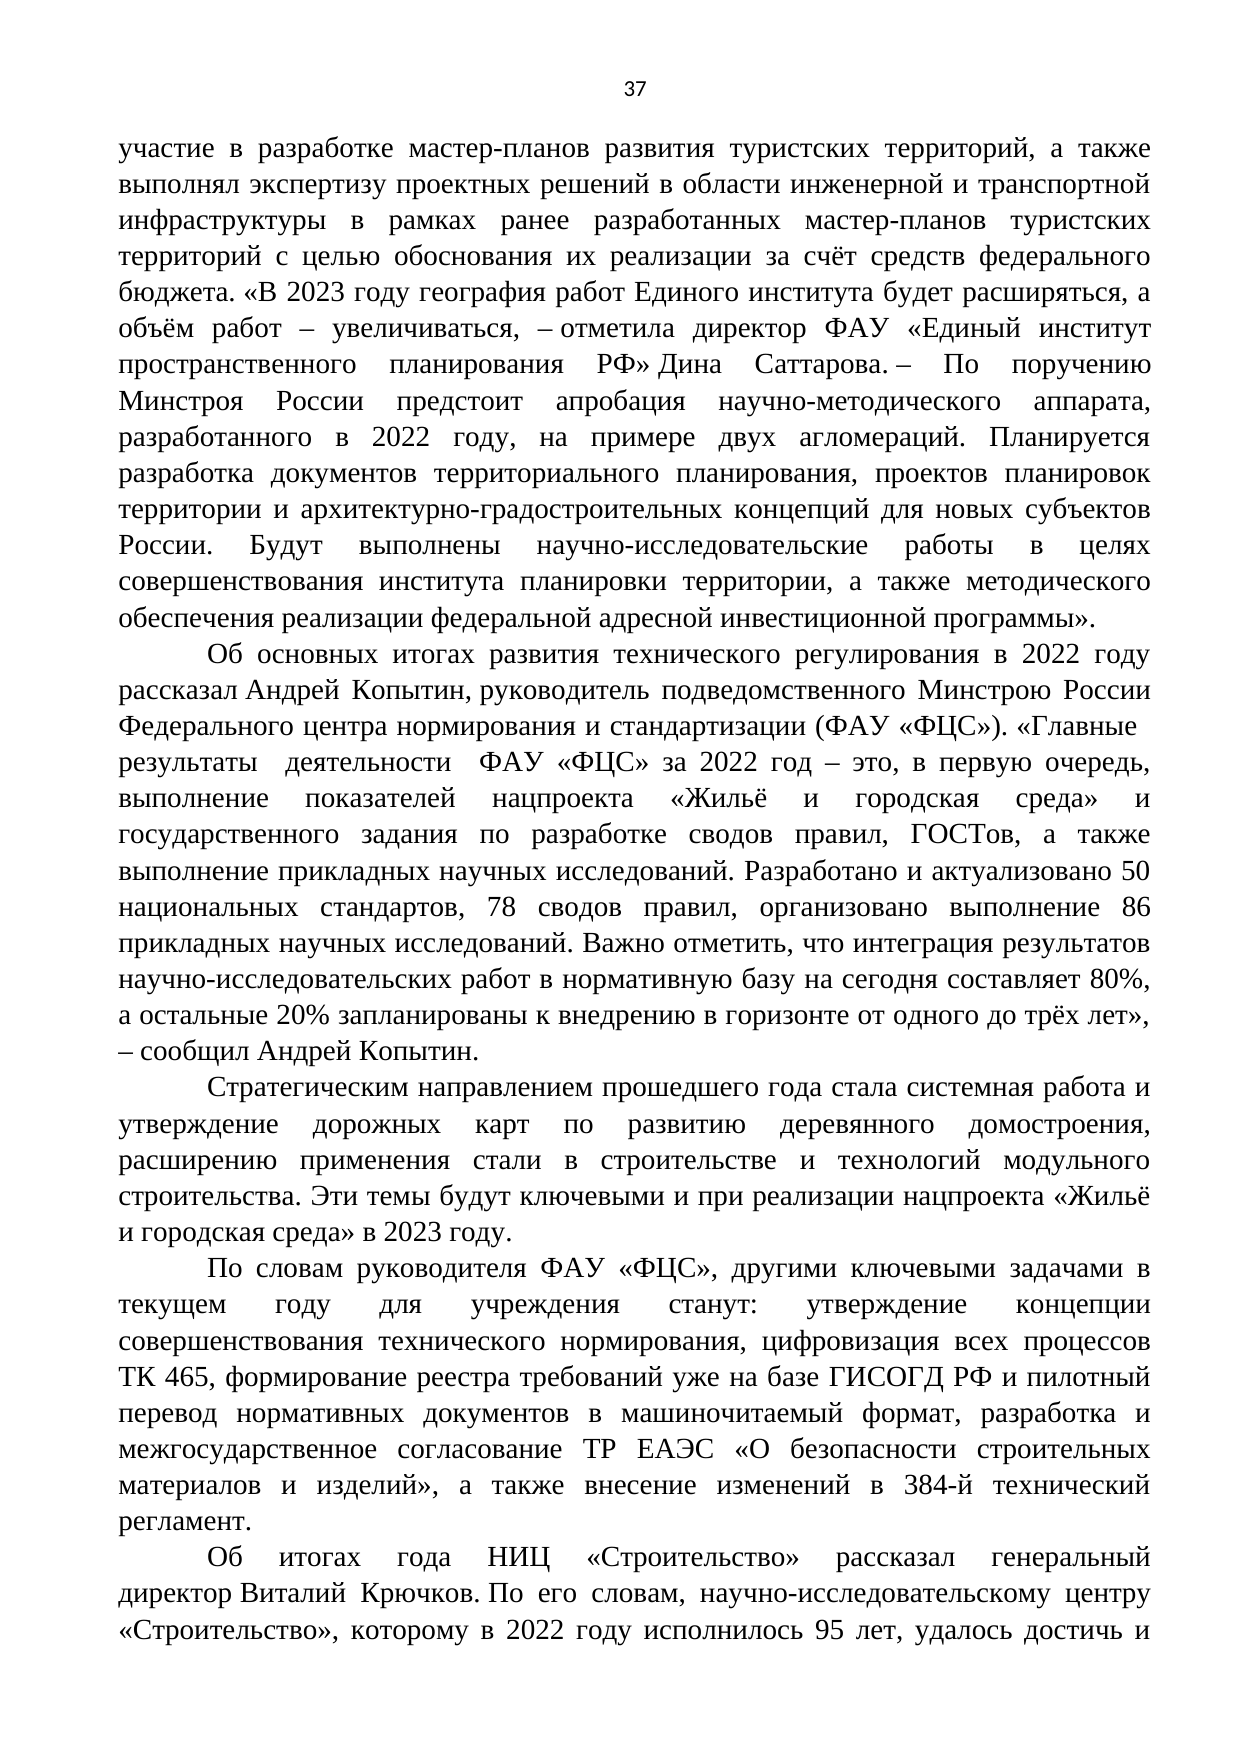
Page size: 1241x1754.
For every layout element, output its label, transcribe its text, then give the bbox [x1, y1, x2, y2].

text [118, 1539, 1152, 1645]
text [118, 130, 1152, 633]
text Стратегическим направлением прошедшего года стала системная работа и утверждение дорожных карт по развитию деревянного домостроения, расширению применения стали в строительстве и технологий модульного строительства. Эти темы будут ключевыми и при реализации нацпроекта «Жильё и городская среда» в 2023 году. [118, 1069, 1152, 1248]
text Об основных итогах развития технического регулирования в 2022 году рассказал Андрей Копытин, руководитель подведомственного Минстрою России Федерального центра нормирования и стандартизации (ФАУ «ФЦС»). «Главные результаты деятельности ФАУ «ФЦС» за 2022 год – это, в первую очередь, выполнение показателей нацпроекта «Жильё и городская среда» и государственного задания по разработке сводов правил, ГОСТов, а также выполнение прикладных научных исследований. Разработано и актуализовано 50 национальных стандартов, 78 сводов правил, организовано выполнение 86 прикладных научных исследований. Важно отметить, что интеграция результатов научно-исследовательских работ в нормативную базу на сегодня составляет 80%, а остальные 20% запланированы к внедрению в горизонте от одного до трёх лет», – сообщил Андрей Копытин. [118, 636, 1152, 1067]
text По словам руководителя ФАУ «ФЦС», другими ключевыми задачами в текущем году для учреждения станут: утверждение концепции совершенствования технического нормирования, цифровизация всех процессов ТК 465, формирование реестра требований уже на базе ГИСОГД РФ и пилотный перевод нормативных документов в машиночитаемый формат, разработка и межгосударственное согласование ТР ЕАЭС «О безопасности строительных материалов и изделий», а также внесение изменений в 384-й технический регламент. [118, 1250, 1152, 1537]
